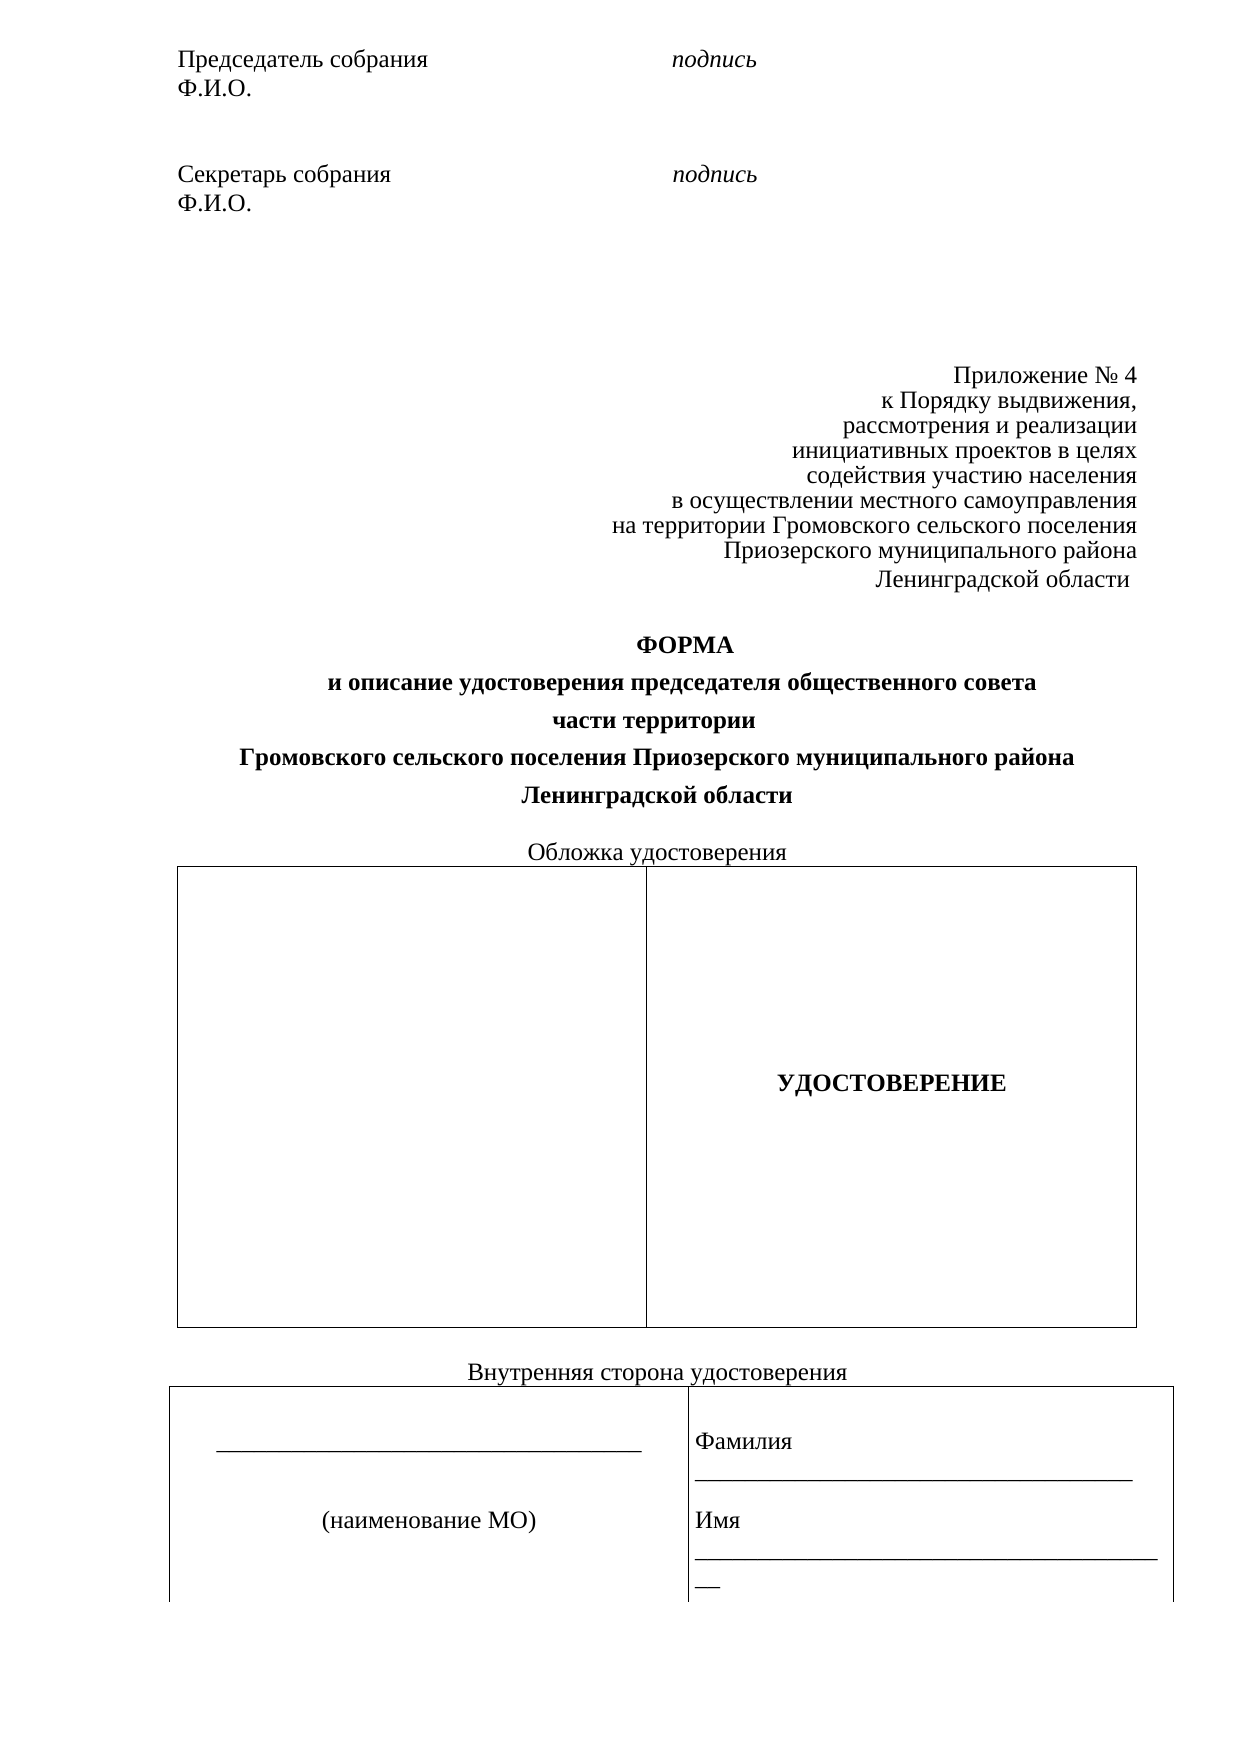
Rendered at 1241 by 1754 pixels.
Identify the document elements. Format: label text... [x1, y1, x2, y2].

text к Порядку выдвижения, [177, 389, 1137, 414]
text Обложка удостоверения [177, 837, 1137, 866]
table_header Фамилия ___________________________________ [689, 1387, 1173, 1494]
text Председатель собрания подпись Ф.И.О. [177, 44, 1137, 102]
text Приозерского муниципального района [177, 539, 1137, 564]
table_header __________________________________ [170, 1387, 688, 1494]
text и описание удостоверения председателя общественного совета части территории Громовского сельского поселения Приозерского муниципального района Ленинградской области [177, 659, 1137, 809]
text рассмотрения и реализации [177, 414, 1137, 439]
table_header [178, 867, 646, 1327]
text Внутренняя сторона удостоверения [177, 1357, 1137, 1386]
text ФОРМА [177, 621, 1137, 659]
text в осуществлении местного самоуправления [177, 489, 1137, 514]
text Ленинградской области [177, 564, 1133, 592]
text Секретарь собрания подпись Ф.И.О. [177, 159, 1137, 217]
table_cell (наименование МО) [170, 1494, 688, 1602]
table_header УДОСТОВЕРЕНИЕ [647, 867, 1136, 1327]
text инициативных проектов в целях [177, 439, 1137, 464]
table_cell Имя _______________________________________ [689, 1494, 1173, 1602]
text Приложение № 4 [177, 364, 1137, 389]
text на территории Громовского сельского поселения [177, 514, 1137, 539]
text содействия участию населения [177, 464, 1137, 489]
